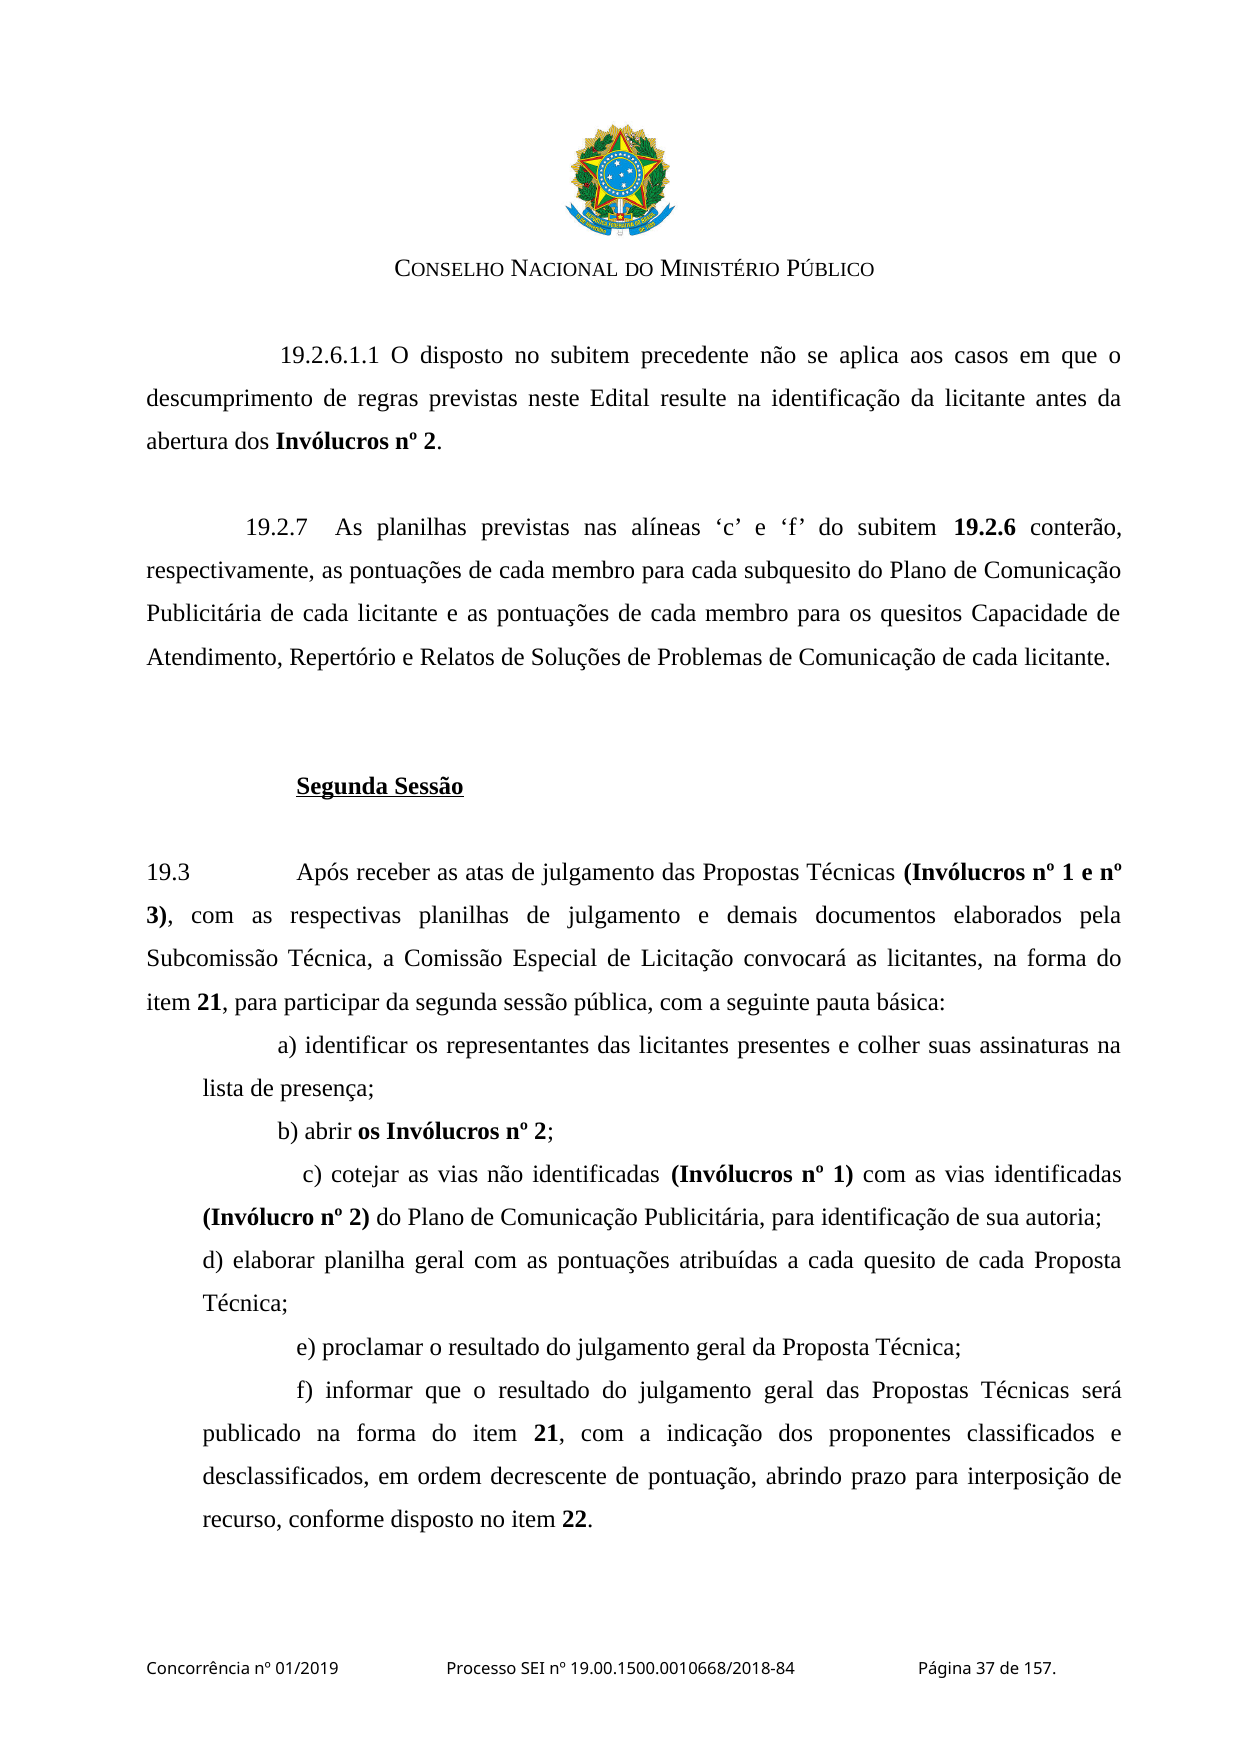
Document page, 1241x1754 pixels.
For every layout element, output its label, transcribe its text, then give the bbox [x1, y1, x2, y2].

text f) informar que o resultado do julgamento geral das Propostas Técnicas será publicado na forma do item 21, com a indicação dos proponentes classificados e desclassificados, em ordem decrescente de pontuação, abrindo prazo para interposição de recurso, conforme disposto no item 22. [202, 1375, 1122, 1533]
text a) identificar os representantes das licitantes presentes e colher suas assinaturas na lista de presença; [202, 1030, 1122, 1102]
text c) cotejar as vias não identificadas (Invólucros nº 1) com as vias identificadas (Invólucro nº 2) do Plano de Comunicação Publicitária, para identificação de sua autoria; [202, 1159, 1122, 1231]
text Segunda Sessão [146, 771, 1122, 800]
text b) abrir os Invólucros nº 2; [202, 1116, 1122, 1145]
text 19.2.7 As planilhas previstas nas alíneas ‘c’ e ‘f’ do subitem 19.2.6 conterão, respectivamente, as pontuações de cada membro para cada subquesito do Plano de Comunicação Publicitária de cada licitante e as pontuações de cada membro para os quesitos Capacidade de Atendimento, Repertório e Relatos de Soluções de Problemas de Comunicação de cada licitante. [146, 512, 1122, 670]
text d) elaborar planilha geral com as pontuações atribuídas a cada quesito de cada Proposta Técnica; [202, 1245, 1122, 1317]
text e) proclamar o resultado do julgamento geral da Proposta Técnica; [202, 1332, 1122, 1360]
text 19.2.6.1.1 O disposto no subitem precedente não se aplica aos casos em que o descumprimento de regras previstas neste Edital resulte na identificação da licitante antes da abertura dos Invólucros nº 2. [146, 340, 1122, 455]
text 19.3 Após receber as atas de julgamento das Propostas Técnicas (Invólucros nº 1 e nº 3), com as respectivas planilhas de julgamento e demais documentos elaborados pela Subcomissão Técnica, a Comissão Especial de Licitação convocará as licitantes, na forma do item 21, para participar da segunda sessão pública, com a seguinte pauta básica: [146, 857, 1122, 1015]
